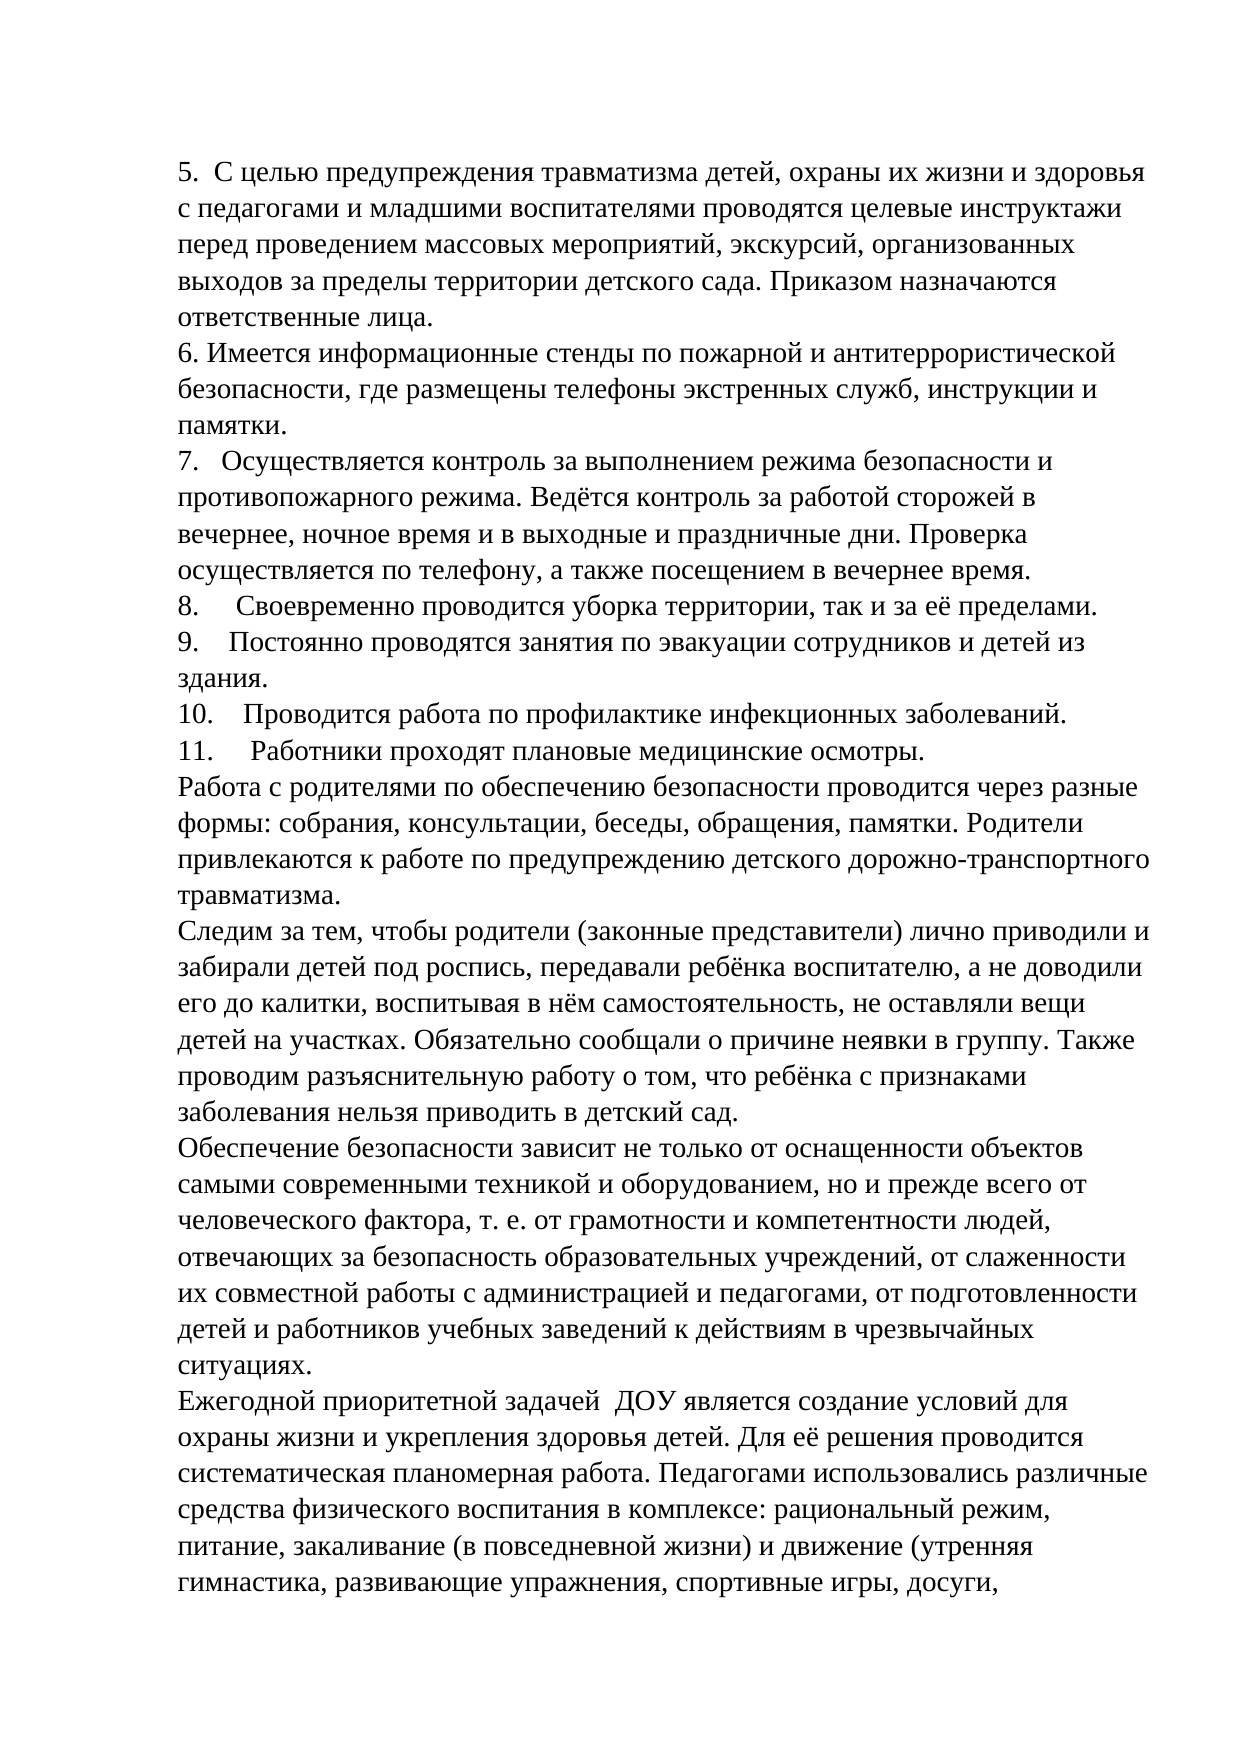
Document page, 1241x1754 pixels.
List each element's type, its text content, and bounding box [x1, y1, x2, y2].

text Следим за тем, чтобы родители (законные представители) лично приводили и забирали детей под роспись, передавали ребёнка воспитателю, а не доводили его до калитки, воспитывая в нём самостоятельность, не оставляли вещи детей на участках. Обязательно сообщали о причине неявки в группу. Также проводим разъяснительную работу о том, что ребёнка с признаками заболевания нельзя приводить в детский сад. [177, 913, 1152, 1128]
text 9. Постоянно проводятся занятия по эвакуации сотрудников и детей из здания. [177, 624, 1152, 694]
text 6. Имеется информационные стенды по пожарной и антитеррористической безопасности, где размещены телефоны экстренных служб, инструкции и памятки. [177, 335, 1152, 441]
text 11. Работники проходят плановые медицинские осмотры. [177, 733, 1152, 766]
text 5. С целью предупреждения травматизма детей, охраны их жизни и здоровья с педагогами и младшими воспитателями проводятся целевые инструктажи перед проведением массовых мероприятий, экскурсий, организованных выходов за пределы территории детского сада. Приказом назначаются ответственные лица. [177, 154, 1152, 332]
text 7. Осуществляется контроль за выполнением режима безопасности и противопожарного режима. Ведётся контроль за работой сторожей в вечернее, ночное время и в выходные и праздничные дни. Проверка осуществляется по телефону, а также посещением в вечернее время. [177, 443, 1152, 585]
text 8. Своевременно проводится уборка территории, так и за её пределами. [177, 588, 1152, 622]
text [177, 1383, 1152, 1597]
text 10. Проводится работа по профилактике инфекционных заболеваний. [177, 696, 1152, 730]
text Работа с родителями по обеспечению безопасности проводится через разные формы: собрания, консультации, беседы, обращения, памятки. Родители привлекаются к работе по предупреждению детского дорожно-транспортного травматизма. [177, 769, 1152, 911]
text Обеспечение безопасности зависит не только от оснащенности объектов самыми современными техникой и оборудованием, но и прежде всего от человеческого фактора, т. е. от грамотности и компетентности людей, отвечающих за безопасность образовательных учреждений, от слаженности их совместной работы с администрацией и педагогами, от подготовленности детей и работников учебных заведений к действиям в чрезвычайных ситуациях. [177, 1130, 1152, 1381]
